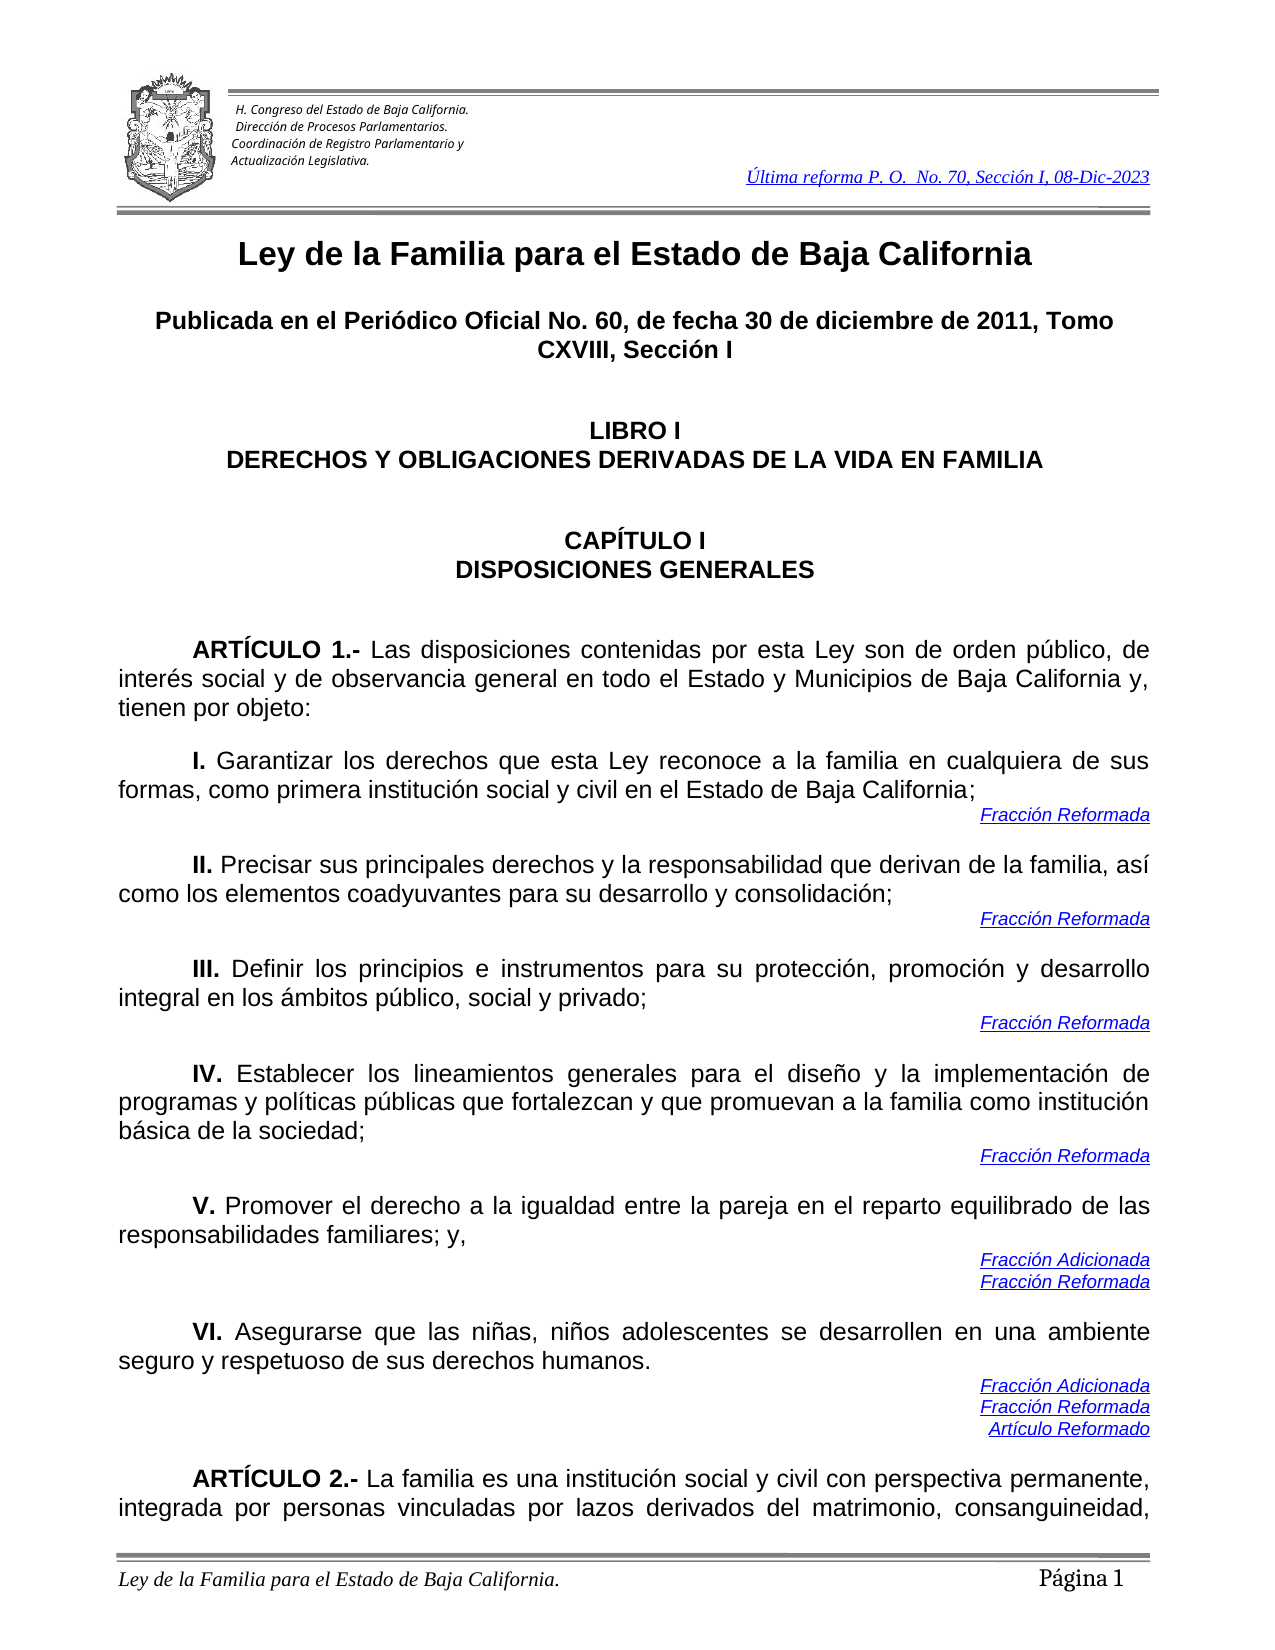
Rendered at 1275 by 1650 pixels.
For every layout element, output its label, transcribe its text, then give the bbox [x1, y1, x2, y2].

text II. Precisar sus principales derechos y la responsabilidad que derivan de la familia, así como los elementos coadyuvantes para su desarrollo y consolidación; [118, 850, 1152, 908]
text LIBRO I [118, 416, 1152, 445]
text Fracción Reformada [118, 1270, 1152, 1292]
text IV. Establecer los lineamientos generales para el diseño y la implementación de programas y políticas públicas que fortalezcan y que promuevan a la familia como institución básica de la sociedad; [118, 1058, 1152, 1145]
text VI. Asegurarse que las niñas, niños adolescentes se desarrollen en una ambiente seguro y respetuoso de sus derechos humanos. [118, 1317, 1152, 1374]
text I. Garantizar los derechos que esta Ley reconoce a la familia en cualquiera de sus formas, como primera institución social y civil en el Estado de Baja California; [118, 746, 1152, 804]
text CAPÍTULO I [118, 526, 1152, 555]
text Artículo Reformado [118, 1418, 1152, 1439]
text Publicada en el Periódico Oficial No. 60, de fecha 30 de diciembre de 2011, Tomo CXVIII, Sección I [118, 306, 1152, 363]
text V. Promover el derecho a la igualdad entre la pareja en el reparto equilibrado de las responsabilidades familiares; y, [118, 1191, 1152, 1249]
text Fracción Reformada [118, 804, 1152, 825]
text Fracción Reformada [118, 1012, 1152, 1033]
text Fracción Reformada [118, 1145, 1152, 1166]
text DERECHOS Y OBLIGACIONES DERIVADAS DE LA VIDA EN FAMILIA [118, 445, 1152, 473]
text Fracción Adicionada [118, 1249, 1152, 1270]
text DISPOSICIONES GENERALES [118, 555, 1152, 584]
text III. Definir los principios e instrumentos para su protección, promoción y desarrollo integral en los ámbitos público, social y privado; [118, 954, 1152, 1012]
text Fracción Reformada [118, 1396, 1152, 1418]
text Ley de la Familia para el Estado de Baja California [118, 234, 1152, 272]
text Fracción Adicionada [118, 1374, 1152, 1396]
picture [121, 71, 218, 203]
text ARTÍCULO 1.- Las disposiciones contenidas por esta Ley son de orden público, de interés social y de observancia general en todo el Estado y Municipios de Baja California y, tienen por objeto: [118, 635, 1152, 721]
text Fracción Reformada [118, 908, 1152, 929]
